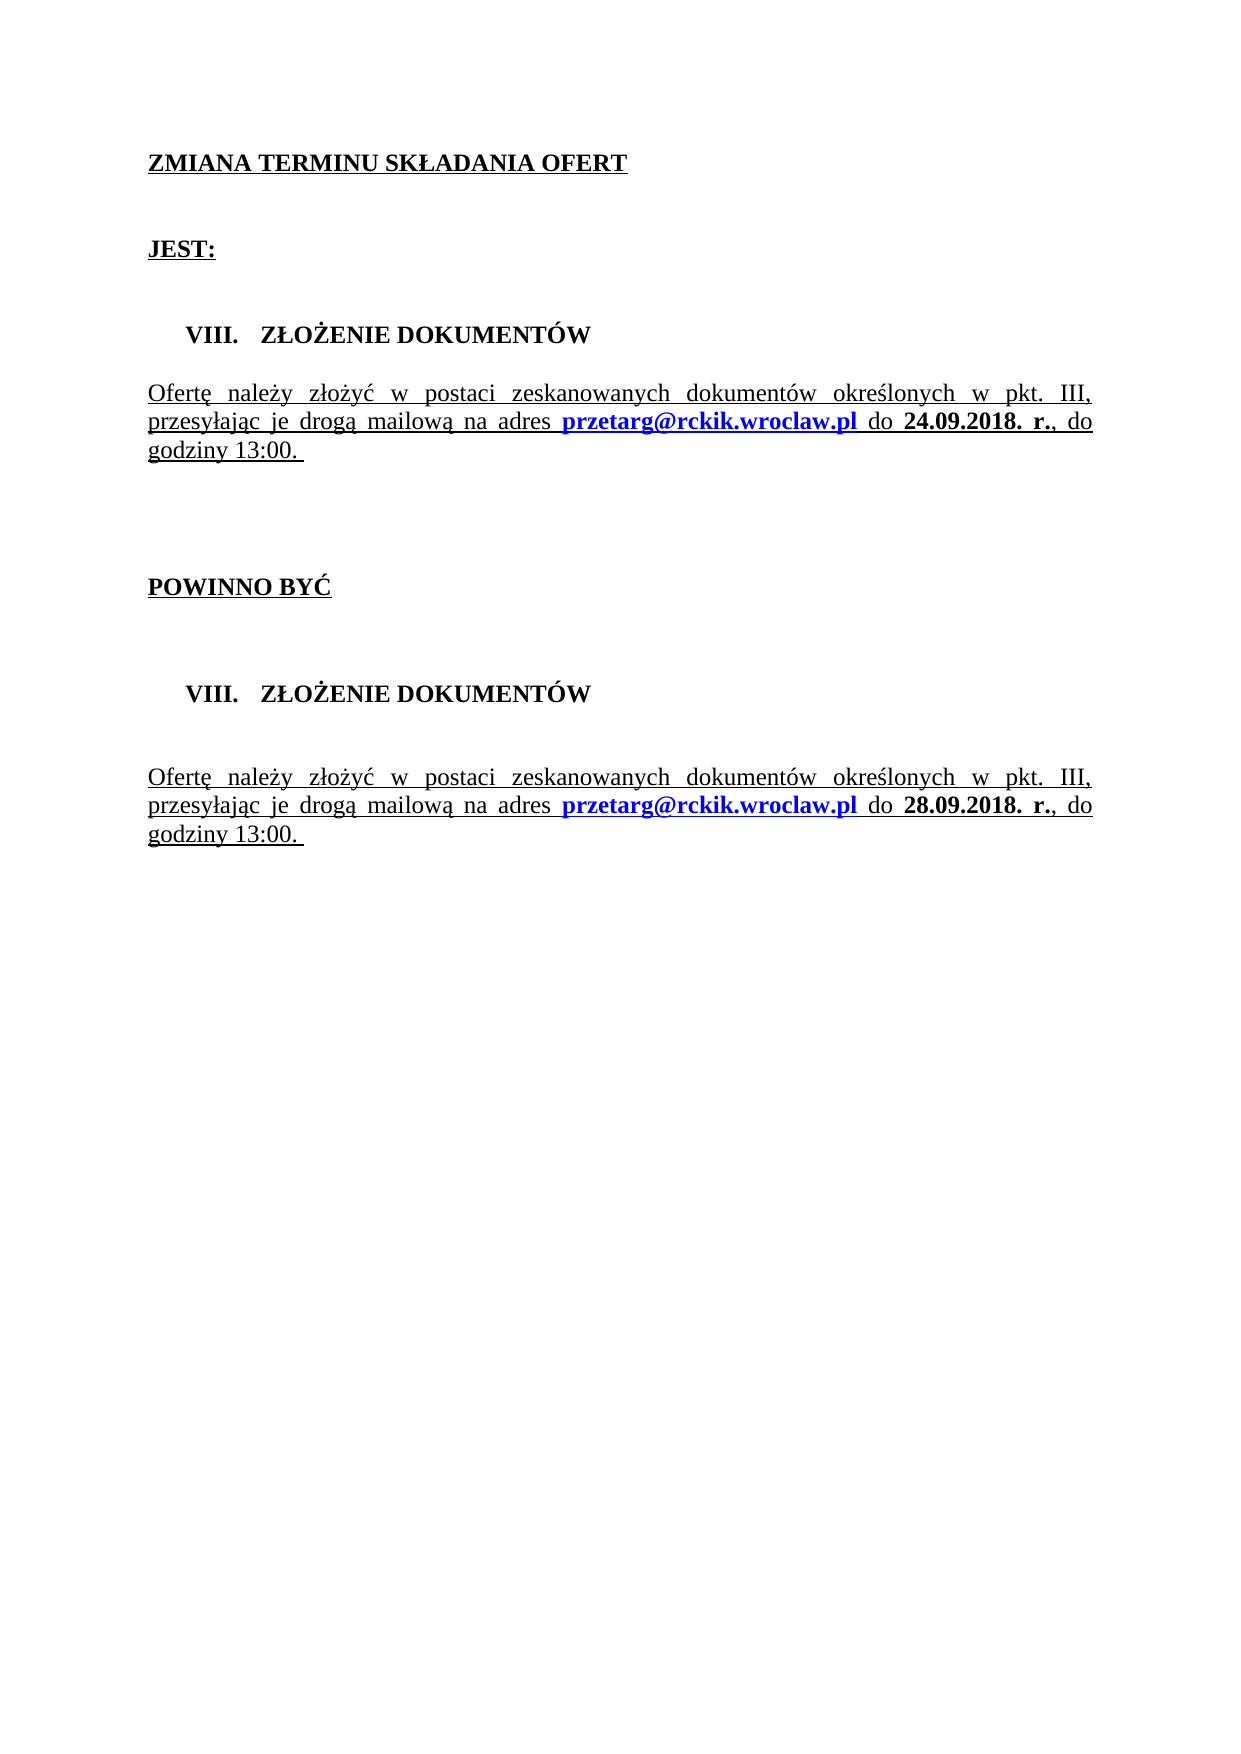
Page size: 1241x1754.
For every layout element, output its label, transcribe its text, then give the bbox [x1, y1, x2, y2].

text Ofertę należy złożyć w postaci zeskanowanych dokumentów określonych w pkt. III, przesyłając je drogą mailową na adres przetarg@rckik.wroclaw.pl do 28.09.2018. r., do godziny 13:00. [148, 817, 1093, 848]
text POWINNO BYĆ [148, 572, 1093, 600]
text ZMIANA TERMINU SKŁADANIA OFERT [148, 148, 1092, 176]
text JEST: [148, 234, 1092, 263]
text Ofertę należy złożyć w postaci zeskanowanych dokumentów określonych w pkt. III, przesyłając je drogą mailową na adres przetarg@rckik.wroclaw.pl do 28.09.2018. r., do godziny 13:00. [148, 762, 1093, 816]
text Ofertę należy złożyć w postaci zeskanowanych dokumentów określonych w pkt. III, przesyłając je drogą mailową na adres przetarg@rckik.wroclaw.pl do 24.09.2018. r., do godziny 13:00. [148, 378, 1093, 431]
list ZŁOŻENIE DOKUMENTÓW [185, 679, 1092, 708]
list ZŁOŻENIE DOKUMENTÓW [185, 320, 1092, 349]
text Ofertę należy złożyć w postaci zeskanowanych dokumentów określonych w pkt. III, przesyłając je drogą mailową na adres przetarg@rckik.wroclaw.pl do 24.09.2018. r., do godziny 13:00. [148, 433, 1093, 464]
